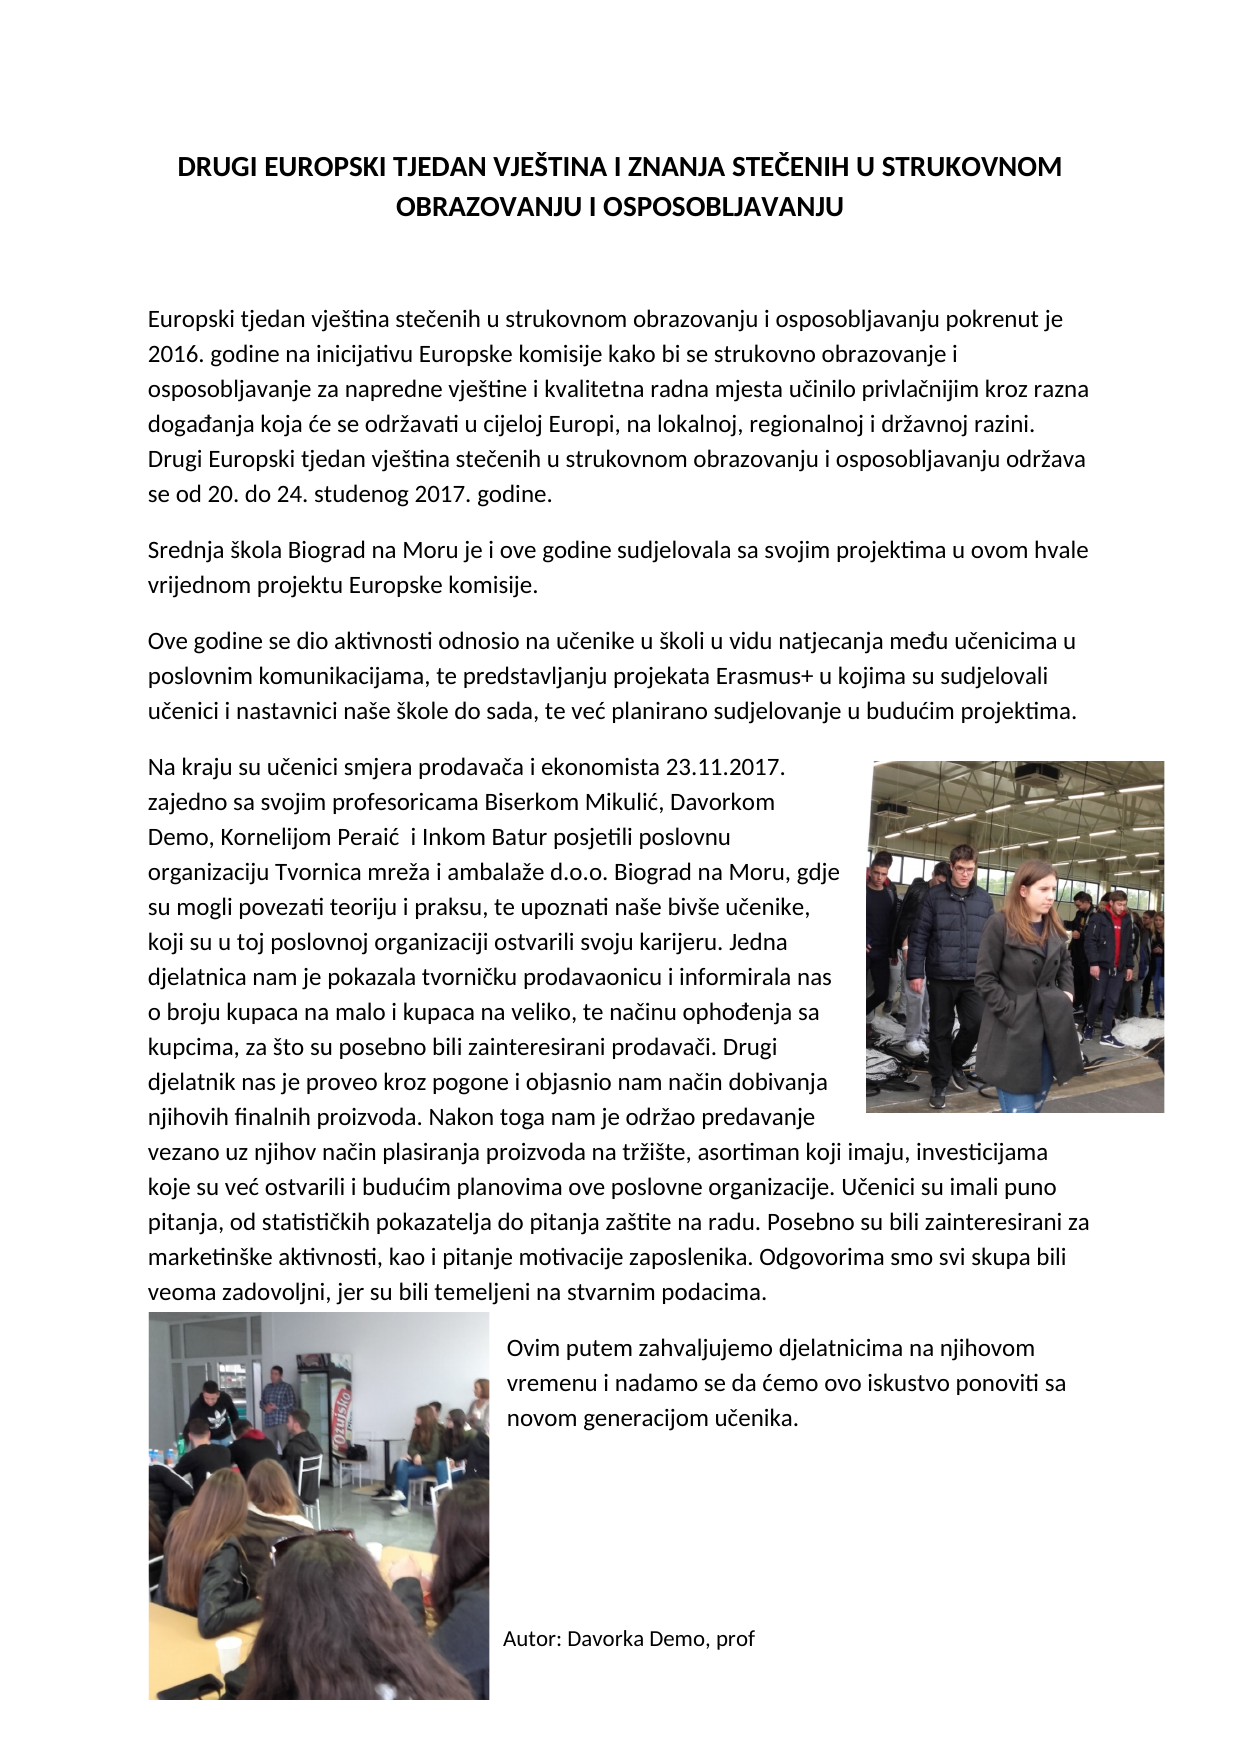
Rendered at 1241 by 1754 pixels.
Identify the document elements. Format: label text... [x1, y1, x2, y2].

picture [1093, 761, 1165, 1113]
text DRUGI EUROPSKI TJEDAN VJEŠTINA I ZNANJA STEČENIH U STRUKOVNOM OBRAZOVANJU I OSPOSOBLJAVANJU [148, 148, 1093, 224]
picture [149, 1432, 490, 1700]
text Na kraju su učenici smjera prodavača i ekonomista 23.11.2017. zajedno sa svojim profesoricama Biserkom Mikulić, Davorkom Demo, Kornelijom Peraić i Inkom Batur posjetili poslovnu organizaciju Tvornica mreža i ambalaže d.o.o. Biograd na Moru, gdje su mogli povezati teoriju i praksu, te upoznati naše bivše učenike, koji su u toj poslovnoj organizaciji ostvarili svoju karijeru. Jedna djelatnica nam je pokazala tvorničku prodavaonicu i informirala nas o broju kupaca na malo i kupaca na veliko, te načinu ophođenja sa kupcima, za što su posebno bili zainteresirani prodavači. Drugi djelatnik nas je proveo kroz pogone i objasnio nam način dobivanja njihovih finalnih proizvoda. Nakon toga nam je održao predavanje vezano uz njihov način plasiranja proizvoda na tržište, asortiman koji imaju, investicijama koje su već ostvarili i budućim planovima ove poslovne organizacije. Učenici su imali puno pitanja, od statističkih pokazatelja do pitanja zaštite na radu. Posebno su bili zainteresirani za marketinške aktivnosti, kao i pitanje motivacije zaposlenika. Odgovorima smo svi skupa bili veoma zadovoljni, jer su bili temeljeni na stvarnim podacima. [148, 751, 1093, 1306]
text Ove godine se dio aktivnosti odnosio na učenike u školi u vidu natjecanja među učenicima u poslovnim komunikacijama, te predstavljanju projekata Erasmus+ u kojima su sudjelovali učenici i nastavnici naše škole do sada, te već planirano sudjelovanje u budućim projektima. [148, 625, 1093, 726]
text Europski tjedan vještina stečenih u strukovnom obrazovanju i osposobljavanju pokrenut je 2016. godine na inicijativu Europske komisije kako bi se strukovno obrazovanje i osposobljavanje za napredne vještine i kvalitetna radna mjesta učinilo privlačnijim kroz razna događanja koja će se održavati u cijeloj Europi, na lokalnoj, regionalnoj i državnoj razini. Drugi Europski tjedan vještina stečenih u strukovnom obrazovanju i osposobljavanju održava se od 20. do 24. studenog 2017. godine. [148, 303, 1093, 509]
text Srednja škola Biograd na Moru je i ove godine sudjelovala sa svojim projektima u ovom hvale vrijednom projektu Europske komisije. [148, 534, 1093, 600]
picture [149, 1312, 490, 1332]
text Ovim putem zahvaljujemo djelatnicima na njihovom vremenu i nadamo se da ćemo ovo iskustvo ponoviti sa novom generacijom učenika. [148, 1332, 1093, 1432]
